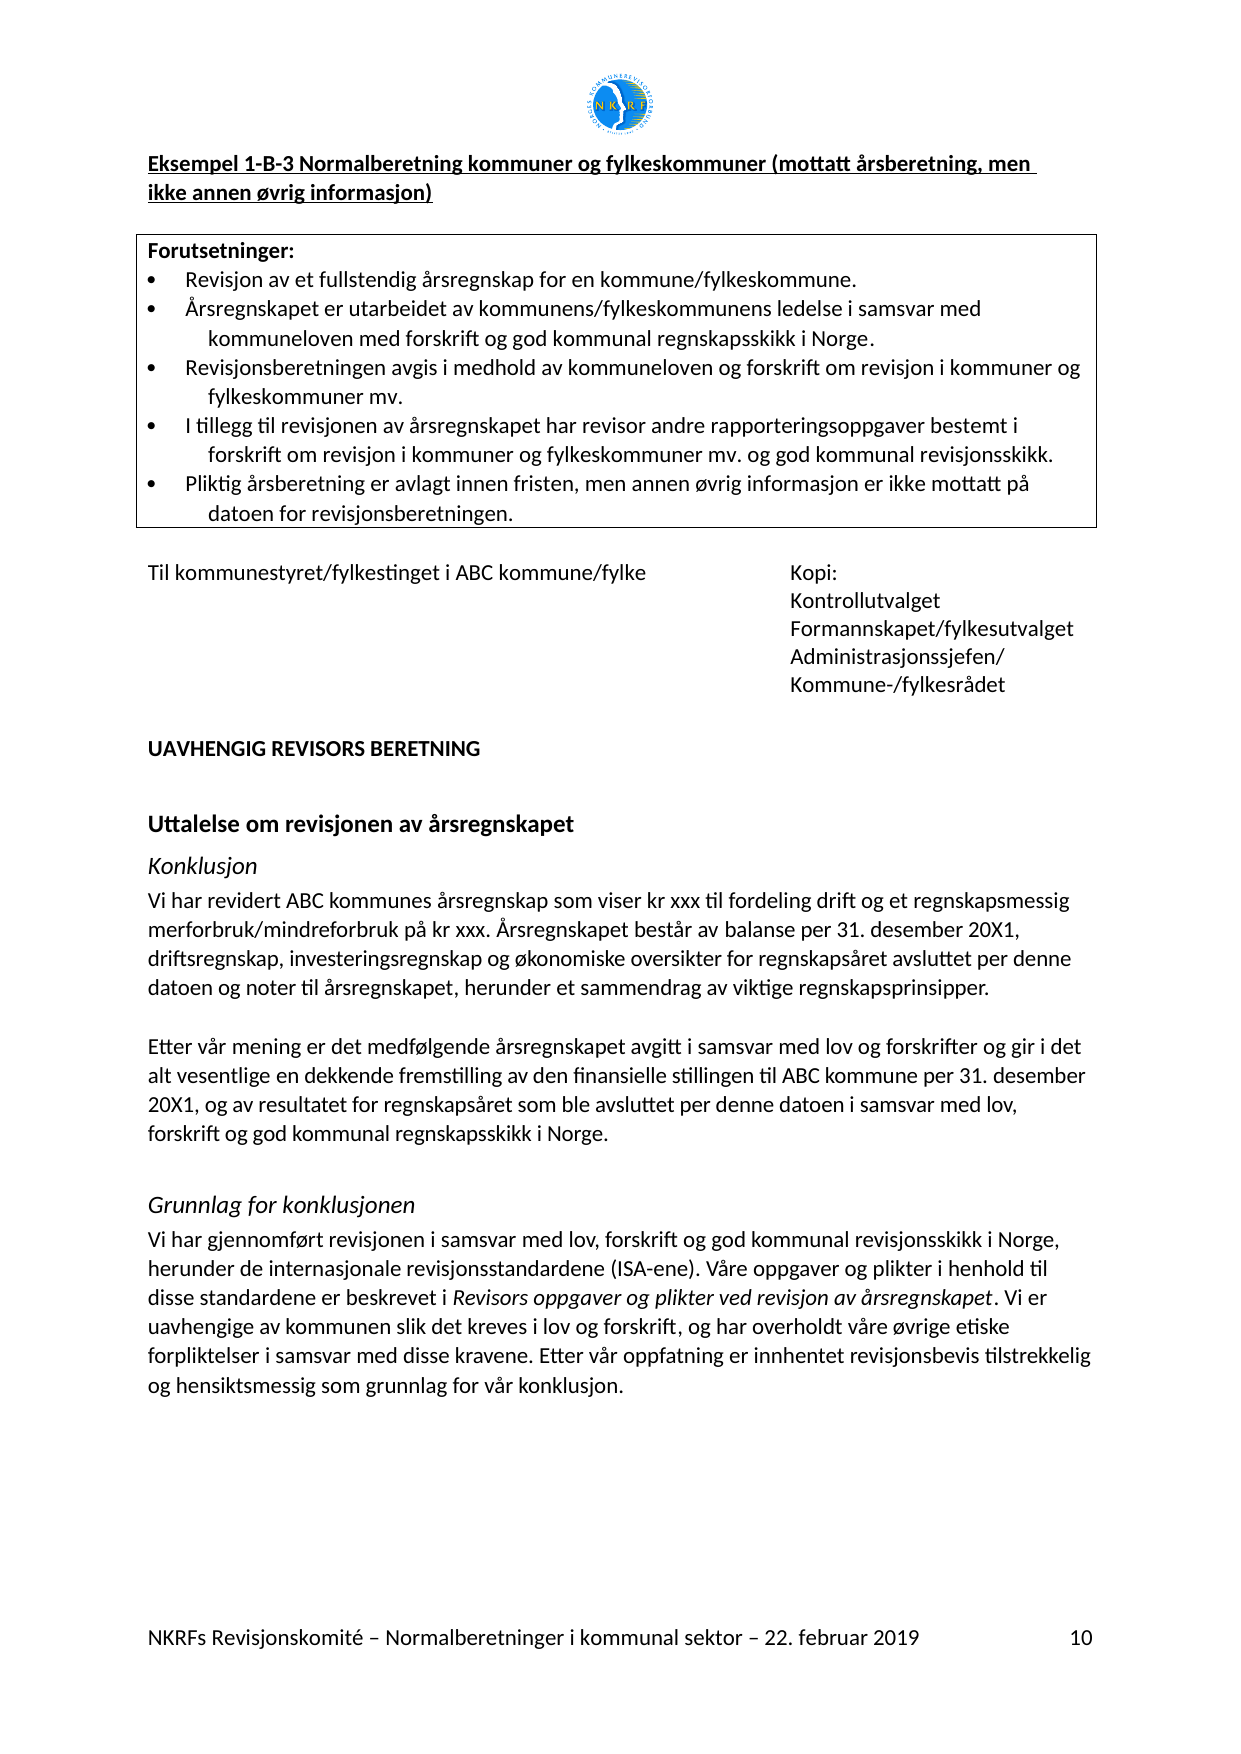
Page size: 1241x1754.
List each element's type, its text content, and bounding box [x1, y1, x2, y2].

text Vi har gjennomført revisjonen i samsvar med lov, forskrift og god kommunal revisjonsskikk i Norge, herunder de internasjonale revisjonsstandardene (ISA-ene). Våre oppgaver og plikter i henhold til disse standardene er beskrevet i Revisors oppgaver og plikter ved revisjon av årsregnskapet. Vi er uavhengige av kommunen slik det kreves i lov og forskrift, og har overholdt våre øvrige etiske forpliktelser i samsvar med disse kravene. Etter vår oppfatning er innhentet revisjonsbevis tilstrekkelig og hensiktsmessig som grunnlag for vår konklusjon. [148, 1224, 1092, 1428]
subtitle Grunnlag for konklusjonen [148, 1189, 1092, 1220]
text Vi har revidert ABC kommunes årsregnskap som viser kr xxx til fordeling drift og et regnskapsmessig merforbruk/mindreforbruk på kr xxx. Årsregnskapet består av balanse per 31. desember 20X1, driftsregnskap, investeringsregnskap og økonomiske oversikter for regnskapsåret avsluttet per denne datoen og noter til årsregnskapet, herunder et sammendrag av viktige regnskapsprinsipper. Etter vår mening er det medfølgende årsregnskapet avgitt i samsvar med lov og forskrifter og gir i det alt vesentlige en dekkende fremstilling av den finansielle stillingen til ABC kommune per 31. desember 20X1, og av resultatet for regnskapsåret som ble avsluttet per denne datoen i samsvar med lov, forskrift og god kommunal regnskapsskikk i Norge. [148, 885, 1092, 1147]
subtitle Konklusjon [148, 850, 1092, 881]
table_header Kopi: Kontrollutvalget Formannskapet/fylkesutvalget Administrasjonssjefen/ Kommune-/fylkesrådet [783, 558, 1167, 703]
text Uttalelse om revisjonen av årsregnskapet [148, 809, 1092, 838]
text UAVHENGIG REVISORS BERETNING [148, 734, 1092, 762]
table_header Forutsetninger: Revisjon av et fullstendig årsregnskap for en kommune/fylkeskommune. Årsregnskapet er utarbeidet av kommunens/fylkeskommunens ledelse i samsvar med kommuneloven med forskrift og god kommunal regnskapsskikk i Norge. Revisjonsberetningen avgis i medhold av kommuneloven og forskrift om revisjon i kommuner og fylkeskommuner mv. I tillegg til revisjonen av årsregnskapet har revisor andre rapporteringsoppgaver bestemt i forskrift om revisjon i kommuner og fylkeskommuner mv. og god kommunal revisjonsskikk. Pliktig årsberetning er avlagt innen fristen, men annen øvrig informasjon er ikke mottatt på datoen for revisjonsberetningen. [137, 235, 1096, 527]
table_header Til kommunestyret/fylkestinget i ABC kommune/fylke [140, 558, 783, 703]
subtitle Eksempel 1-B-3 Normalberetning kommuner og fylkeskommuner (mottatt årsberetning, men ikke annen øvrig informasjon) [148, 148, 1055, 206]
